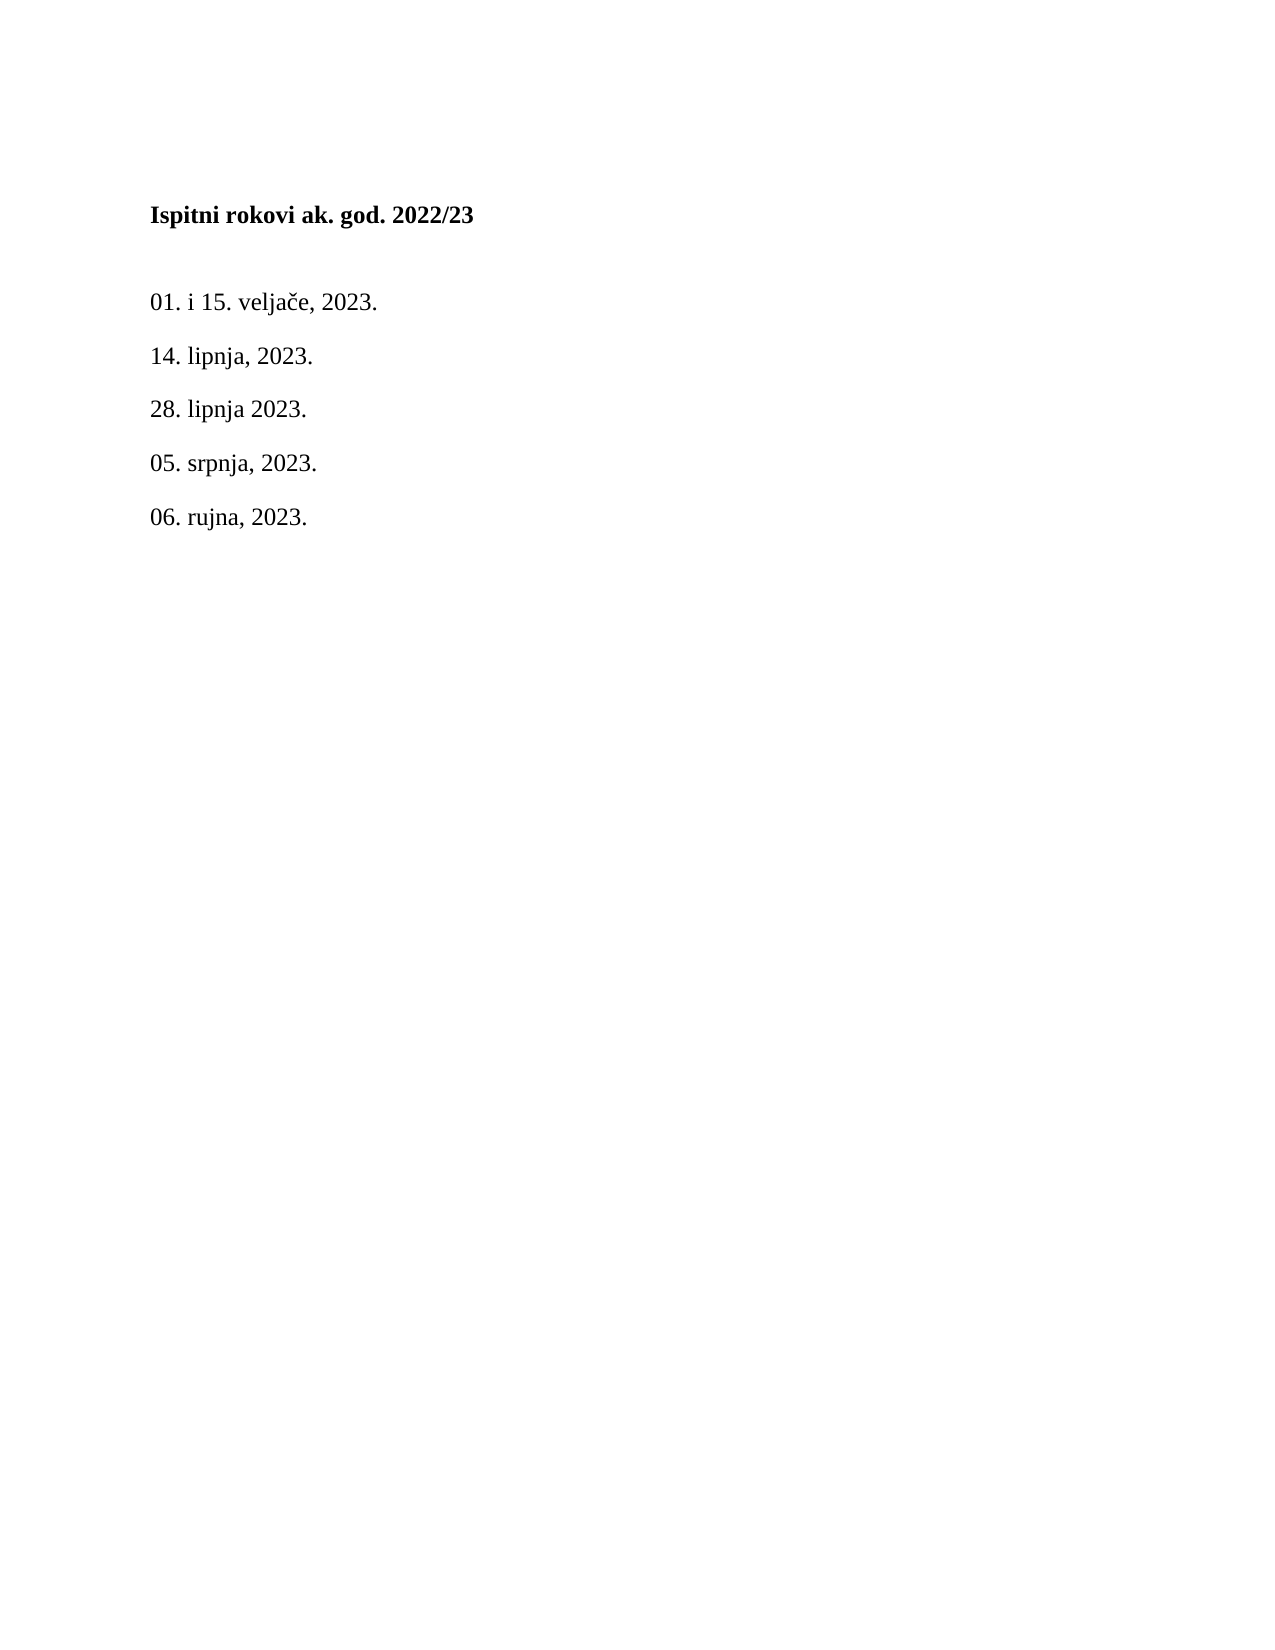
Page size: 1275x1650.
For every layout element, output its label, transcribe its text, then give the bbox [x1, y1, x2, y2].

text 06. rujna, 2023. [150, 502, 1125, 531]
text 01. i 15. veljače, 2023. [150, 287, 1125, 316]
text 28. lipnja 2023. [150, 394, 1125, 423]
text 05. srpnja, 2023. [150, 448, 1125, 477]
subtitle Ispitni rokovi ak. god. 2022/23 [150, 200, 1125, 229]
text 14. lipnja, 2023. [150, 341, 1125, 369]
